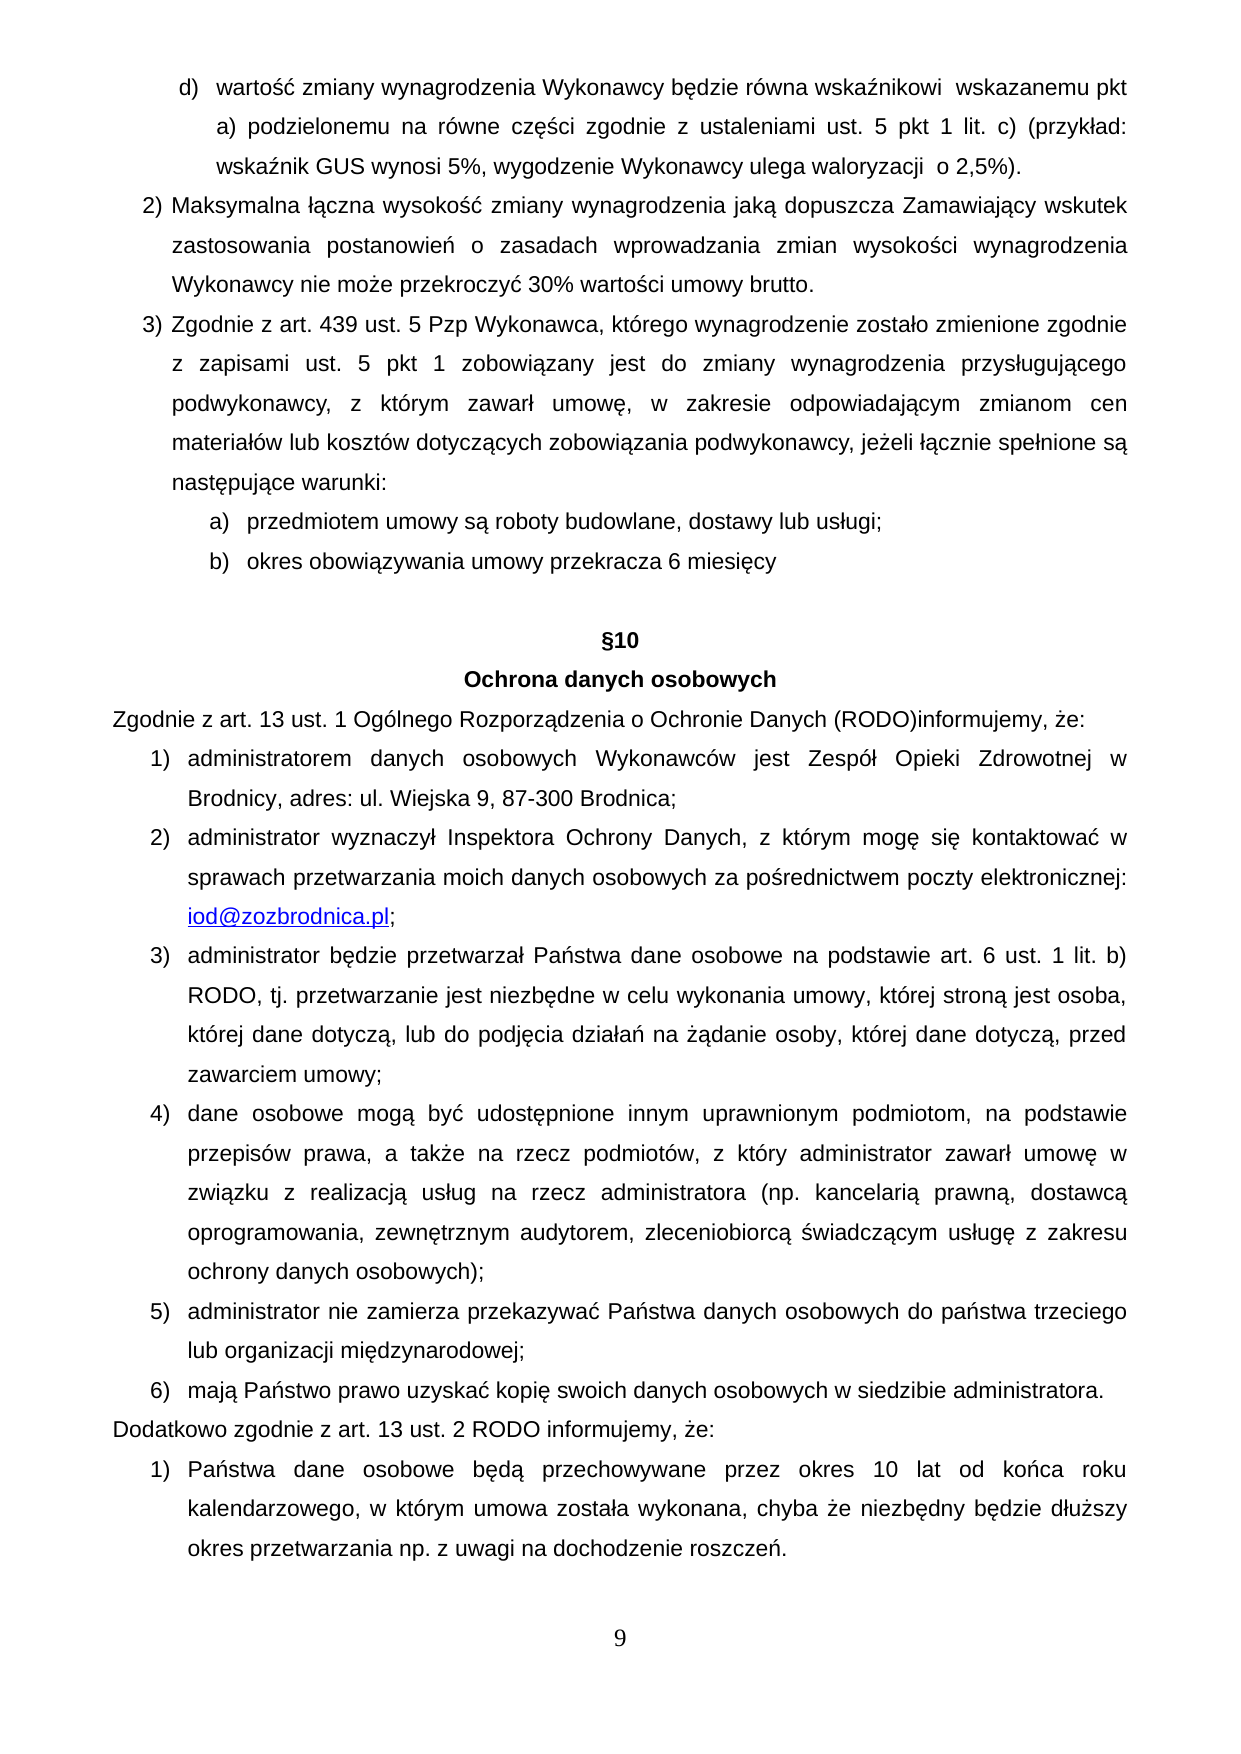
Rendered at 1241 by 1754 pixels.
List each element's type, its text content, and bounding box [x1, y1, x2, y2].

list administrator nie zamierza przekazywać Państwa danych osobowych do państwa trzeciego lub organizacji międzynarodowej; [150, 1298, 1128, 1363]
list dane osobowe mogą być udostępnione innym uprawnionym podmiotom, na podstawie przepisów prawa, a także na rzecz podmiotów, z który administrator zawarł umowę w związku z realizacją usług na rzecz administratora (np. kancelarią prawną, dostawcą oprogramowania, zewnętrznym audytorem, zleceniobiorcą świadczącym usługę z zakresu ochrony danych osobowych); [150, 1100, 1128, 1284]
text Zgodnie z art. 13 ust. 1 Ogólnego Rozporządzenia o Ochronie Danych (RODO)informujemy, że: [112, 706, 1128, 732]
list wartość zmiany wynagrodzenia Wykonawcy będzie równa wskaźnikowi wskazanemu pkt a) podzielonemu na równe części zgodnie z ustaleniami ust. 5 pkt 1 lit. c) (przykład: wskaźnik GUS wynosi 5%, wygodzenie Wykonawcy ulega waloryzacji o 2,5%). [178, 74, 1128, 179]
list Zgodnie z art. 439 ust. 5 Pzp Wykonawca, którego wynagrodzenie zostało zmienione zgodnie z zapisami ust. 5 pkt 1 zobowiązany jest do zmiany wynagrodzenia przysługującego podwykonawcy, z którym zawarł umowę, w zakresie odpowiadającym zmianom cen materiałów lub kosztów dotyczących zobowiązania podwykonawcy, jeżeli łącznie spełnione są następujące warunki: [142, 311, 1128, 495]
list Maksymalna łączna wysokość zmiany wynagrodzenia jaką dopuszcza Zamawiający wskutek zastosowania postanowień o zasadach wprowadzania zmian wysokości wynagrodzenia Wykonawcy nie może przekroczyć 30% wartości umowy brutto. [142, 192, 1128, 298]
list okres obowiązywania umowy przekracza 6 miesięcy [209, 548, 1128, 574]
list administratorem danych osobowych Wykonawców jest Zespół Opieki Zdrowotnej w Brodnicy, adres: ul. Wiejska 9, 87-300 Brodnica; [150, 745, 1128, 811]
list Państwa dane osobowe będą przechowywane przez okres 10 lat od końca roku kalendarzowego, w którym umowa została wykonana, chyba że niezbędny będzie dłuższy okres przetwarzania np. z uwagi na dochodzenie roszczeń. [150, 1456, 1128, 1561]
list mają Państwo prawo uzyskać kopię swoich danych osobowych w siedzibie administratora. [150, 1377, 1128, 1403]
text Ochrona danych osobowych [112, 666, 1128, 692]
list przedmiotem umowy są roboty budowlane, dostawy lub usługi; [209, 508, 1128, 534]
list administrator wyznaczył Inspektora Ochrony Danych, z którym mogę się kontaktować w sprawach przetwarzania moich danych osobowych za pośrednictwem poczty elektronicznej: iod@zozbrodnica.pl; [150, 824, 1128, 929]
list administrator będzie przetwarzał Państwa dane osobowe na podstawie art. 6 ust. 1 lit. b) RODO, tj. przetwarzanie jest niezbędne w celu wykonania umowy, której stroną jest osoba, której dane dotyczą, lub do podjęcia działań na żądanie osoby, której dane dotyczą, przed zawarciem umowy; [150, 942, 1128, 1087]
text Dodatkowo zgodnie z art. 13 ust. 2 RODO informujemy, że: [112, 1416, 1128, 1442]
text §10 [112, 627, 1128, 653]
